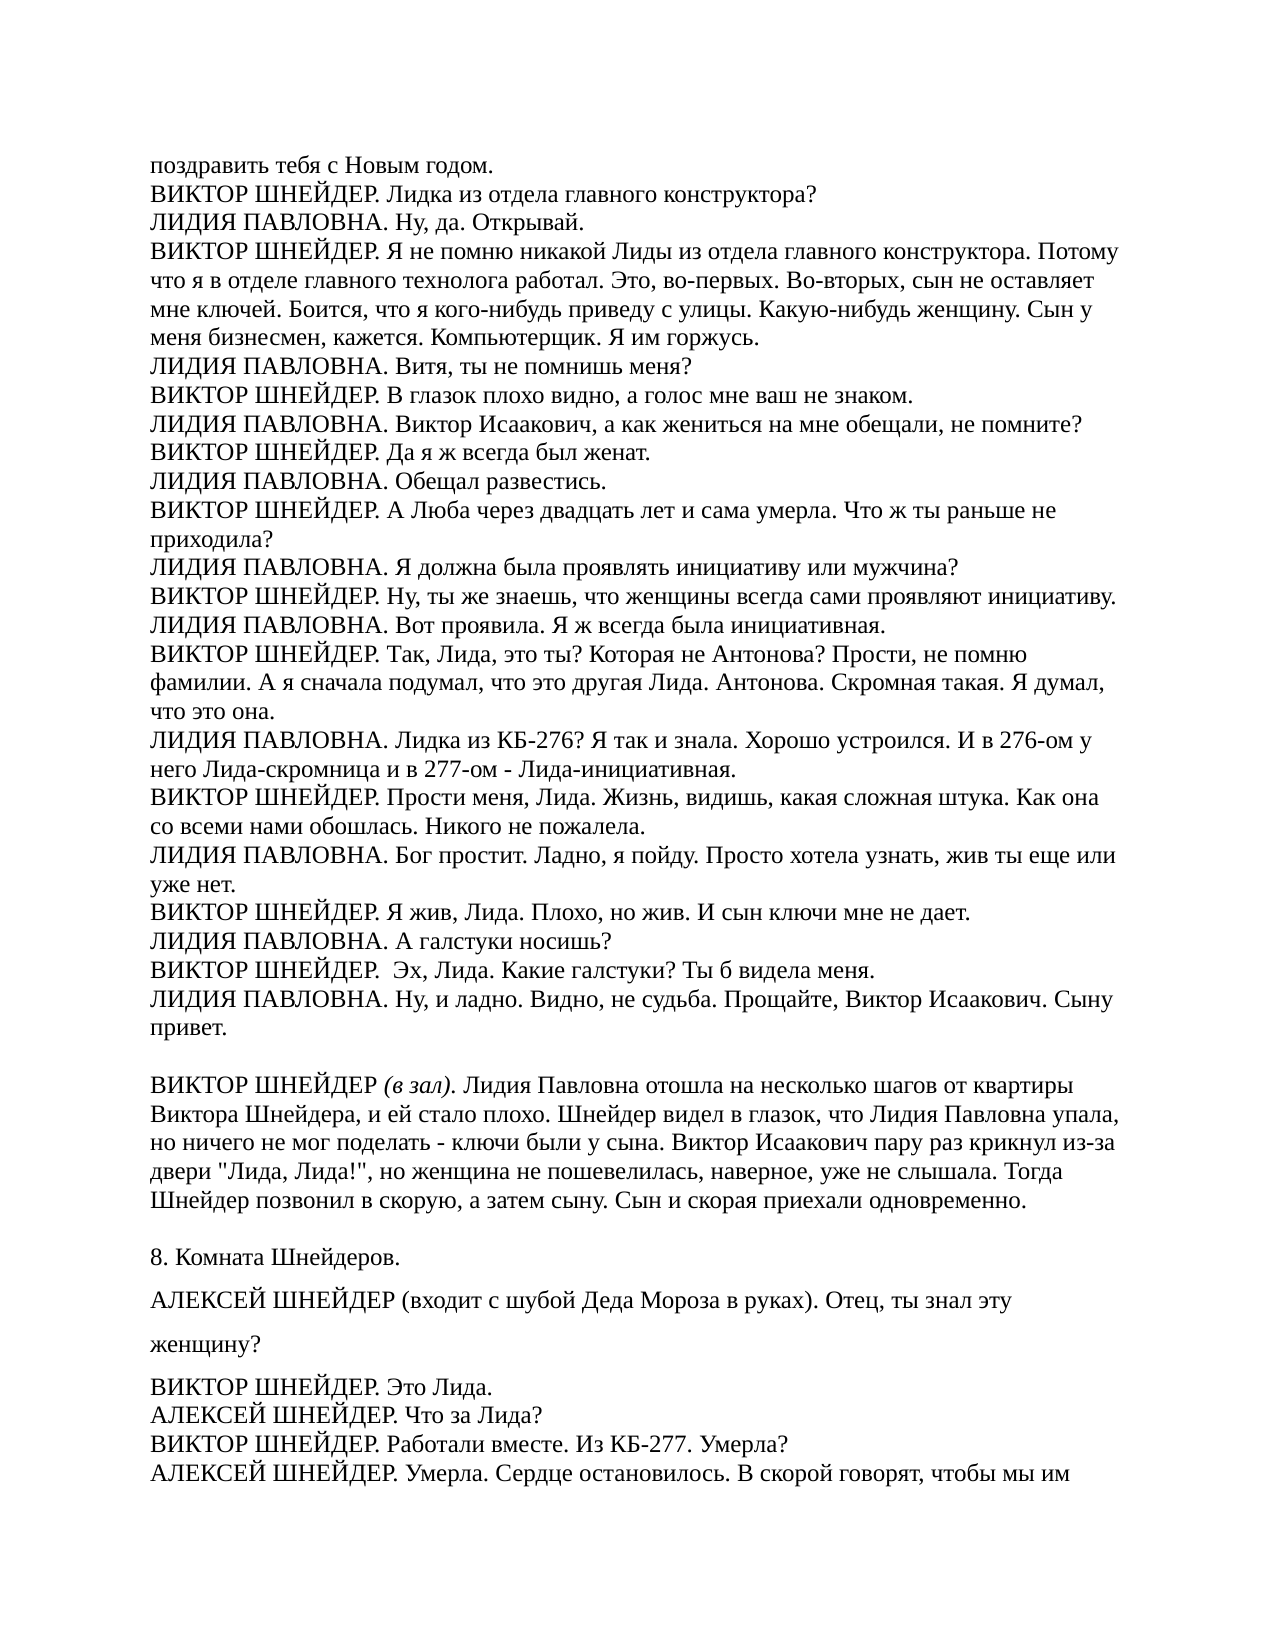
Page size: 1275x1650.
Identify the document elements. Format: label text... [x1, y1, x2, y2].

text ЛИДИЯ ПАВЛОВНА. Виктор Исаакович, а как жениться на мне обещали, не помните? [150, 409, 1125, 437]
text 8. Комната Шнейдеров. [150, 1242, 1125, 1271]
text ЛИДИЯ ПАВЛОВНА. Лидка из КБ-276? Я так и знала. Хорошо устроился. И в 276-ом у него Лида-скромница и в 277-ом - Лида-инициативная. [150, 725, 1125, 782]
text ЛИДИЯ ПАВЛОВНА. Обещал развестись. [150, 466, 1125, 495]
text ЛИДИЯ ПАВЛОВНА. Витя, ты не помнишь меня? [150, 351, 1125, 380]
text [150, 150, 1125, 179]
text АЛЕКСЕЙ ШНЕЙДЕР. Что за Лида? [150, 1401, 1125, 1429]
text ВИКТОР ШНЕЙДЕР. Лидка из отдела главного конструктора? [150, 179, 1125, 207]
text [150, 1458, 1125, 1487]
text ВИКТОР ШНЕЙДЕР. Так, Лида, это ты? Которая не Антонова? Прости, не помню фамилии. А я сначала подумал, что это другая Лида. Антонова. Скромная такая. Я думал, что это она. [150, 639, 1125, 725]
text ВИКТОР ШНЕЙДЕР. В глазок плохо видно, а голос мне ваш не знаком. [150, 380, 1125, 409]
text ВИКТОР ШНЕЙДЕР. Это Лида. [150, 1372, 1125, 1401]
text ЛИДИЯ ПАВЛОВНА. Ну, и ладно. Видно, не судьба. Прощайте, Виктор Исаакович. Сыну привет. [150, 984, 1125, 1041]
text ВИКТОР ШНЕЙДЕР. Эх, Лида. Какие галстуки? Ты б видела меня. [150, 955, 1125, 984]
text ЛИДИЯ ПАВЛОВНА. Я должна была проявлять инициативу или мужчина? [150, 552, 1125, 581]
text ВИКТОР ШНЕЙДЕР. Да я ж всегда был женат. [150, 437, 1125, 466]
text АЛЕКСЕЙ ШНЕЙДЕР (входит с шубой Деда Мороза в руках). Отец, ты знал эту женщину? [150, 1286, 1125, 1357]
text ВИКТОР ШНЕЙДЕР. Работали вместе. Из КБ-277. Умерла? [150, 1429, 1125, 1458]
text ЛИДИЯ ПАВЛОВНА. Бог простит. Ладно, я пойду. Просто хотела узнать, жив ты еще или уже нет. [150, 840, 1125, 897]
text ЛИДИЯ ПАВЛОВНА. Ну, да. Открывай. [150, 207, 1125, 236]
text ВИКТОР ШНЕЙДЕР (в зал). Лидия Павловна отошла на несколько шагов от квартиры Виктора Шнейдера, и ей стало плохо. Шнейдер видел в глазок, что Лидия Павловна упала, но ничего не мог поделать - ключи были у сына. Виктор Исаакович пару раз крикнул из-за двери "Лида, Лида!", но женщина не пошевелилась, наверное, уже не слышала. Тогда Шнейдер позвонил в скорую, а затем сыну. Сын и скорая приехали одновременно. [150, 1070, 1125, 1214]
text ВИКТОР ШНЕЙДЕР. Я жив, Лида. Плохо, но жив. И сын ключи мне не дает. [150, 897, 1125, 926]
text ВИКТОР ШНЕЙДЕР. Я не помню никакой Лиды из отдела главного конструктора. Потому что я в отделе главного технолога работал. Это, во-первых. Во-вторых, сын не оставляет мне ключей. Боится, что я кого-нибудь приведу с улицы. Какую-нибудь женщину. Сын у меня бизнесмен, кажется. Компьютерщик. Я им горжусь. [150, 236, 1125, 351]
text ВИКТОР ШНЕЙДЕР. А Люба через двадцать лет и сама умерла. Что ж ты раньше не приходила? [150, 495, 1125, 552]
text ВИКТОР ШНЕЙДЕР. Ну, ты же знаешь, что женщины всегда сами проявляют инициативу. [150, 581, 1125, 610]
text ЛИДИЯ ПАВЛОВНА. Вот проявила. Я ж всегда была инициативная. [150, 610, 1125, 639]
text ЛИДИЯ ПАВЛОВНА. А галстуки носишь? [150, 926, 1125, 955]
text ВИКТОР ШНЕЙДЕР. Прости меня, Лида. Жизнь, видишь, какая сложная штука. Как она со всеми нами обошлась. Никого не пожалела. [150, 782, 1125, 840]
